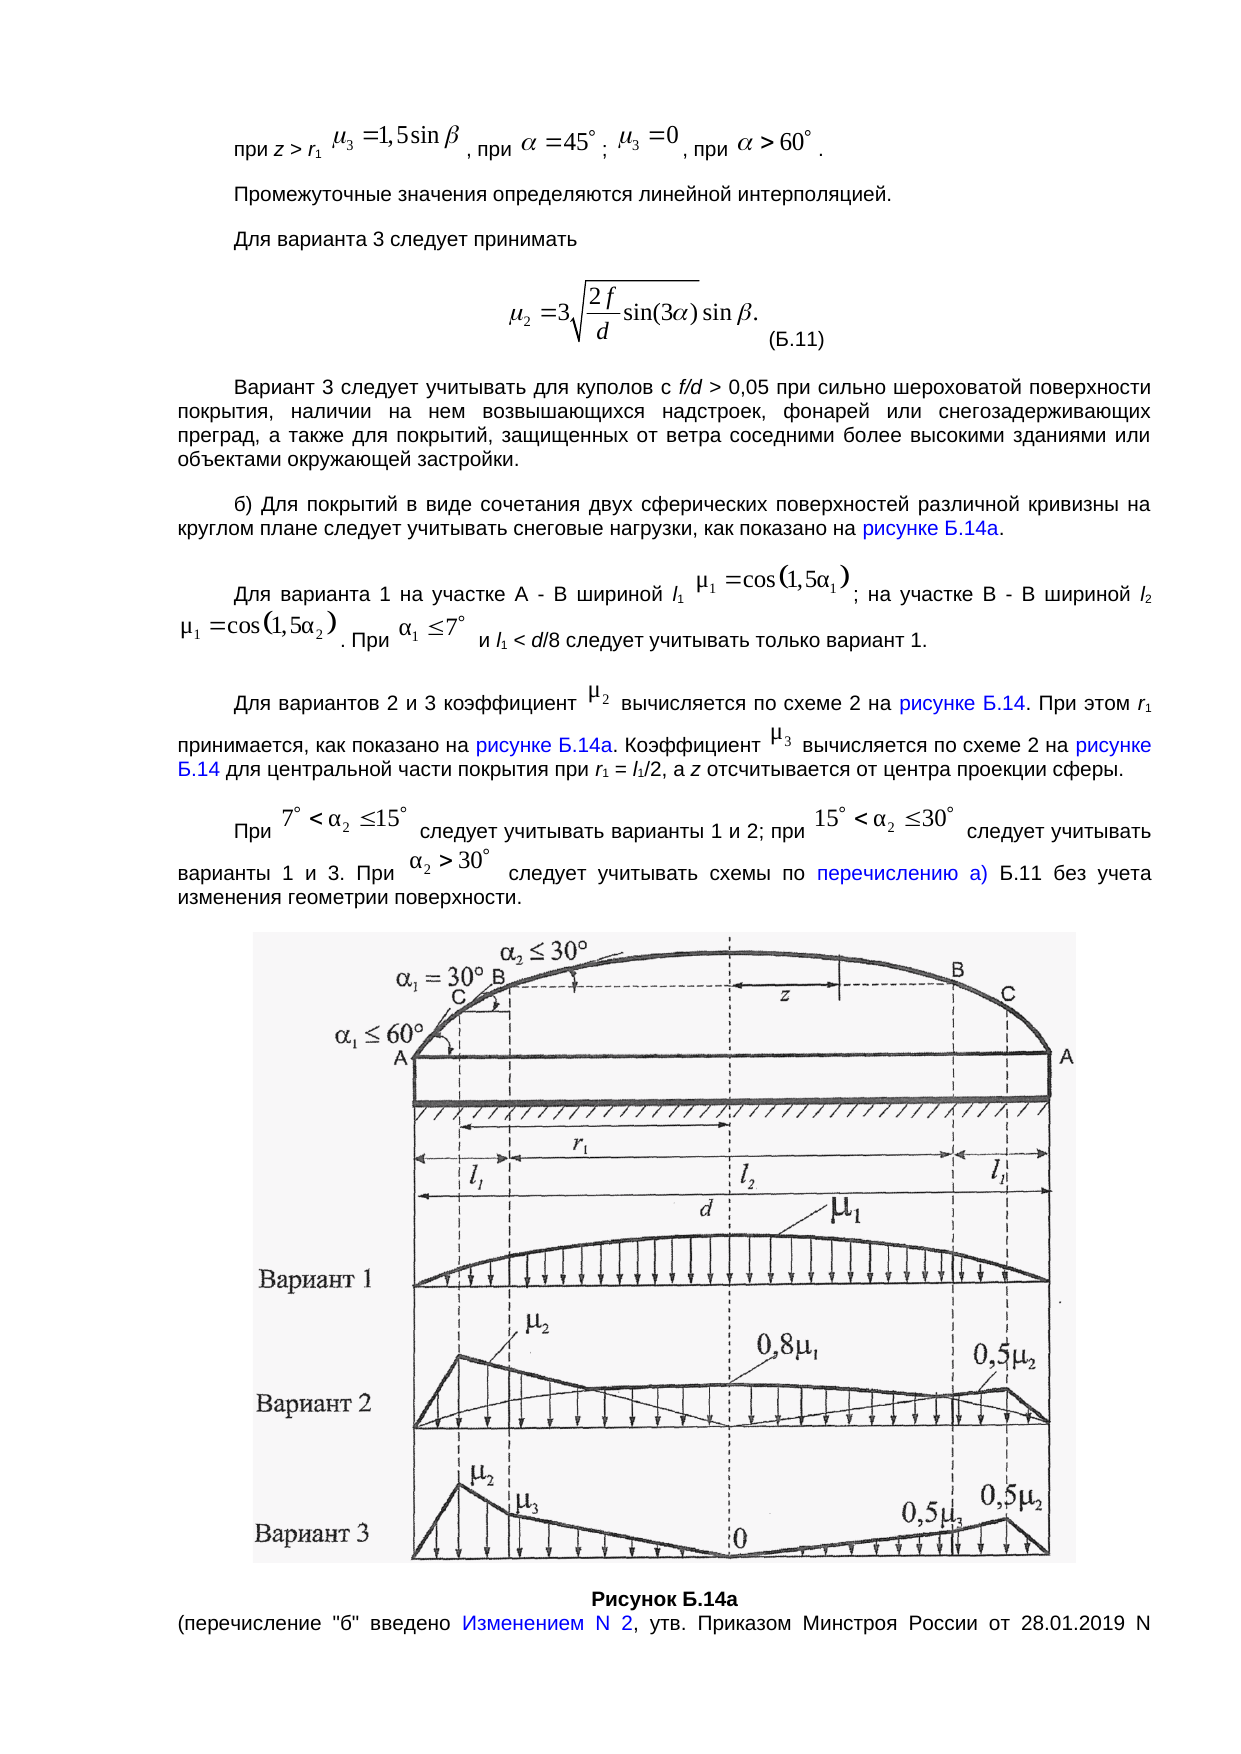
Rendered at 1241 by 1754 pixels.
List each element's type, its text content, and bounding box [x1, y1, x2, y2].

text Промежуточные значения определяются линейной интерполяцией. [177, 182, 1152, 206]
text (Б.11) [177, 275, 1152, 351]
text при z > r1 , при ; , при . [177, 118, 1152, 161]
text Рисунок Б.14а [177, 1587, 1152, 1611]
text Для варианта 1 на участке A - B шириной l1 ; на участке B - B шириной l2 . При и l1 < d/8 следует учитывать только вариант 1. [177, 561, 1152, 652]
text б) Для покрытий в виде сочетания двух сферических поверхностей различной кривизны на круглом плане следует учитывать снеговые нагрузки, как показано на рисунке Б.14а. [177, 492, 1152, 540]
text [177, 1611, 1152, 1635]
text Для вариантов 2 и 3 коэффициент вычисляется по схеме 2 на рисунке Б.14. При этом r1 принимается, как показано на рисунке Б.14а. Коэффициент вычисляется по схеме 2 на рисунке Б.14 для центральной части покрытия при r1 = l1/2, а z отсчитывается от центра проекции сферы. [177, 673, 1152, 780]
text При следует учитывать варианты 1 и 2; при следует учитывать варианты 1 и 3. При следует учитывать схемы по перечислению а) Б.11 без учета изменения геометрии поверхности. [177, 801, 1152, 909]
text Для варианта 3 следует принимать [177, 227, 1152, 251]
picture [252, 932, 1076, 1563]
text Вариант 3 следует учитывать для куполов с f/d > 0,05 при сильно шероховатой поверхности покрытия, наличии на нем возвышающихся надстроек, фонарей или снегозадерживающих преград, а также для покрытий, защищенных от ветра соседними более высокими зданиями или объектами окружающей застройки. [177, 375, 1152, 471]
